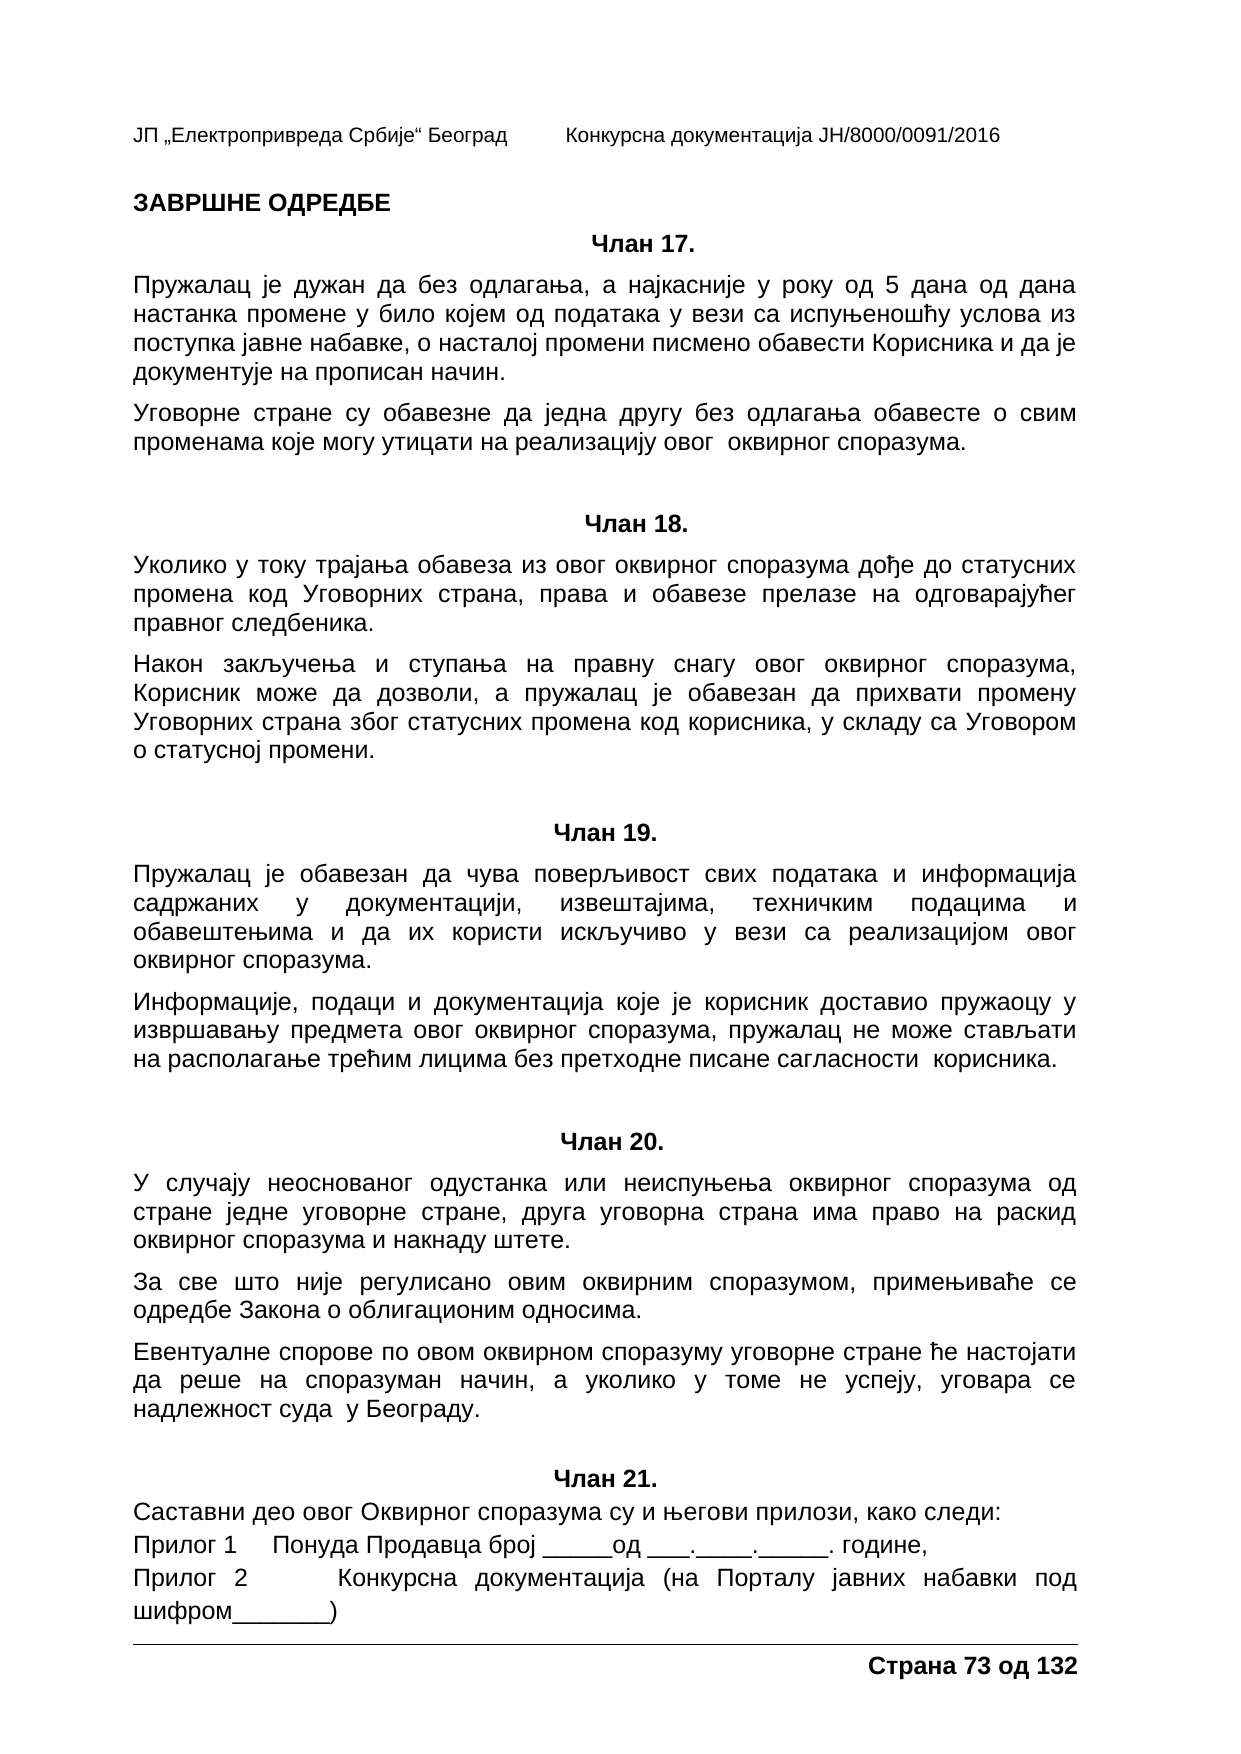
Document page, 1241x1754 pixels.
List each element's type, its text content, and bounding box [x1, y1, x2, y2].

text Уколико у току трајања обавеза из овог оквирног споразума дође до статусних промена код Уговорних страна, права и обавезе прелазе на одговарајућег правног следбеника. [133, 551, 1078, 637]
text Уговорне стране су обавезне да једна другу без одлагања обавесте о свим променама које могу утицати на реализацију овог оквирног споразума. [133, 398, 1078, 456]
text У случају неоснованог одустанка или неиспуњења оквирног споразума од стране једне уговорне стране, друга уговорна страна има право на раскид оквирног споразума и накнаду штете. [133, 1168, 1078, 1254]
text Саставни део овог Оквирног споразума су и његови прилози, како следи: [133, 1497, 1078, 1526]
text Члан 21. [133, 1464, 1078, 1493]
text За све што није регулисано овим оквирним споразумом, примењиваће се одредбе Закона о облигационим односима. [133, 1267, 1078, 1324]
text Члан 20. [133, 1127, 1078, 1156]
text ЗАВРШНЕ ОДРЕДБЕ [133, 188, 1078, 217]
text Члан 19. [133, 818, 1078, 847]
text Члан 17. [133, 229, 1078, 258]
text Прилог 1 Понуда Продавца број _____од ___.____._____. године, [133, 1530, 1078, 1559]
text Прилог 2 Конкурсна документација (на Порталу јавних набавки под шифром_______) [133, 1563, 1078, 1625]
text Пружалац је дужан да без одлагања, а најкасније у року од 5 дана од дана настанка промене у било којем од података у вези са испуњеношћу услова из поступка јавне набавке, о насталој промени писмено обавести Корисника и да је документује на прописан начин. [133, 271, 1078, 386]
text Евентуалне спорове по овом оквирном споразуму уговорне стране ће настојати да реше на споразуман начин, а уколико у томе не успеју, уговара се надлежност суда у Београду. [133, 1337, 1078, 1423]
text Пружалац је обавезан да чува поверљивост свих података и информација садржаних у документацији, извештајима, техничким подацима и обавештењима и да их користи искључиво у вези са реализацијом овог оквирног споразума. [133, 859, 1078, 974]
text Након закључења и ступања на правну снагу овог оквирног споразума, Корисник може да дозволи, а пружалац је обавезан да прихвати промену Уговорних страна због статусних промена код корисника, у складу са Уговором о статусној промени. [133, 649, 1078, 764]
text Информације, подаци и документација које је корисник доставио пружаоцу у извршавању предмета овог оквирног споразума, пружалац не може стављати на располагање трећим лицима без претходне писане сагласности корисника. [133, 987, 1078, 1073]
text Члан 18. [133, 509, 1078, 538]
